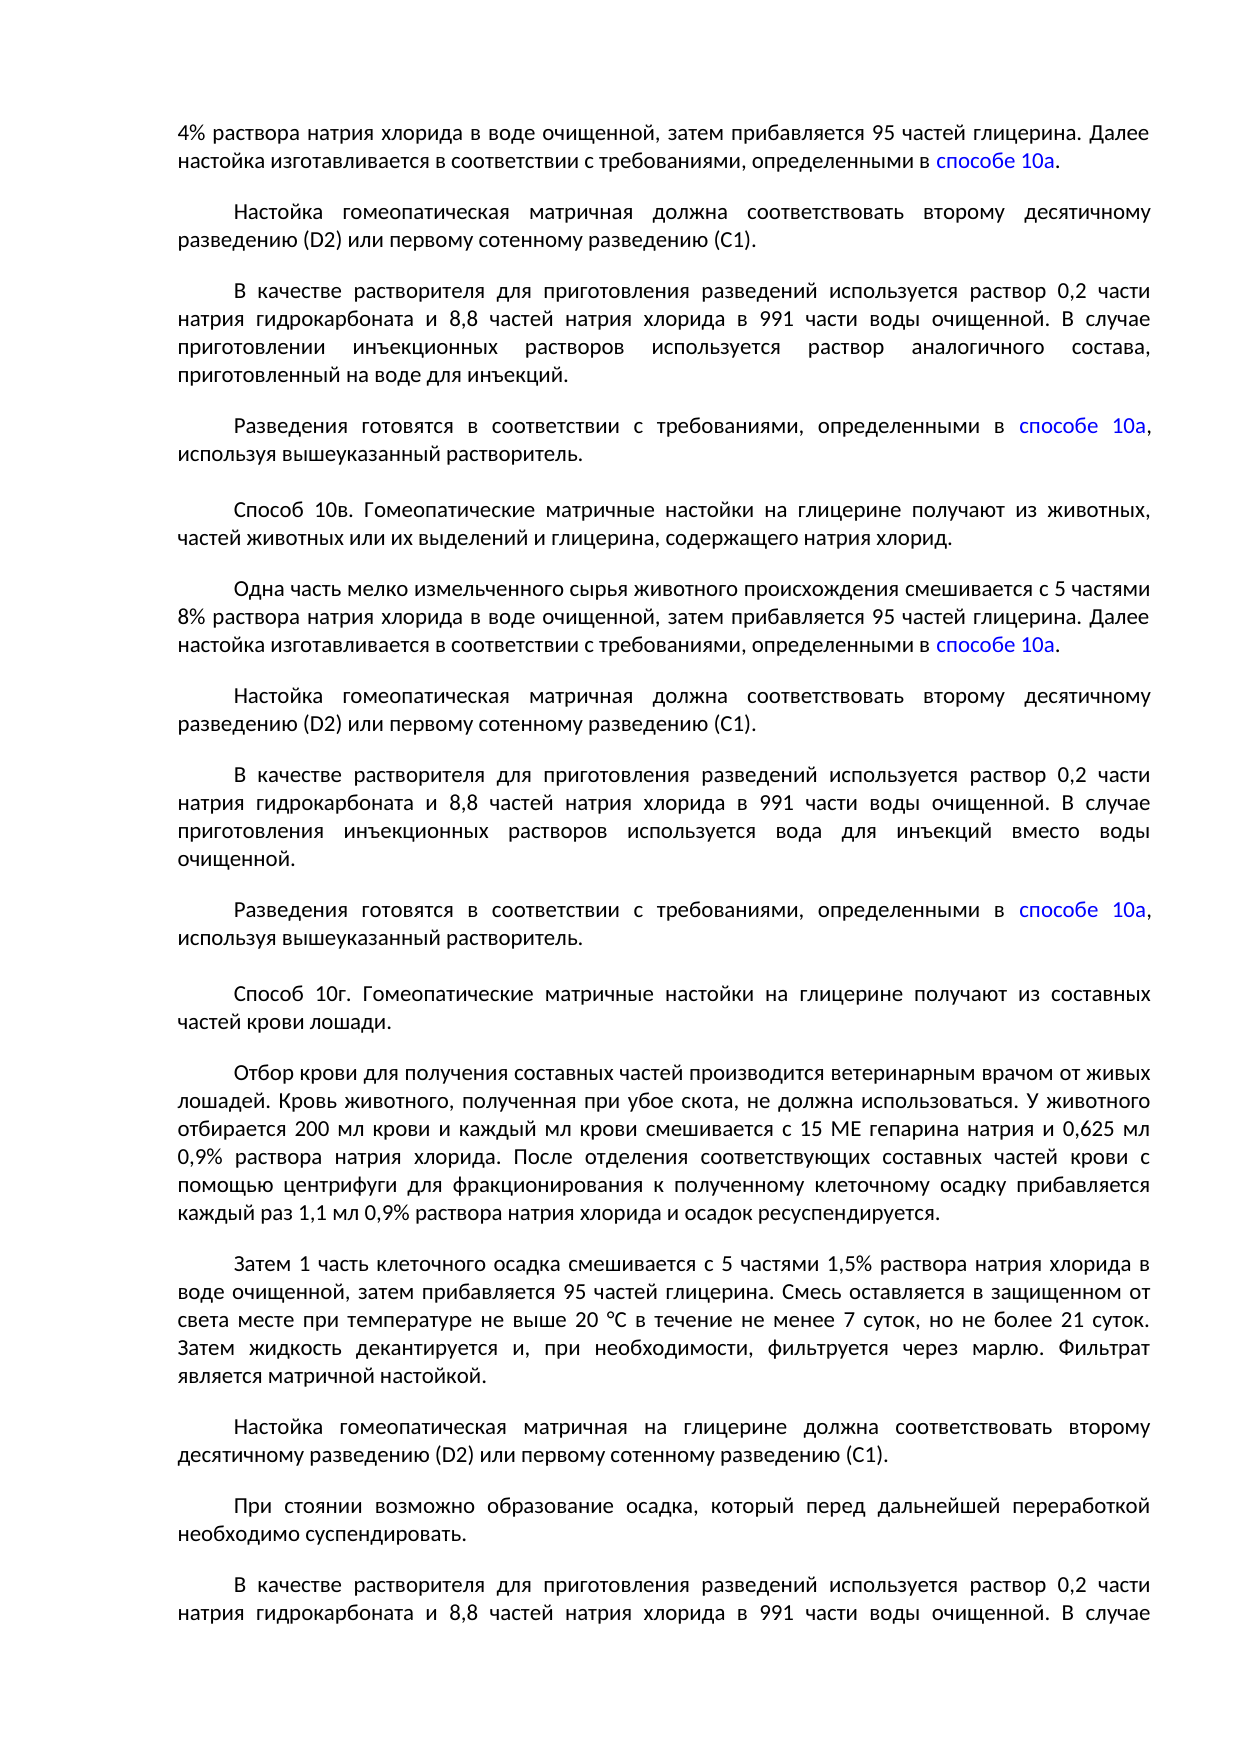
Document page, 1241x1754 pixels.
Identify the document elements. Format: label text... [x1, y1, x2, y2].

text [177, 118, 1152, 174]
text Настойка гомеопатическая матричная на глицерине должна соответствовать второму десятичному разведению (D2) или первому сотенному разведению (C1). [177, 1412, 1152, 1468]
text Одна часть мелко измельченного сырья животного происхождения смешивается с 5 частями 8% раствора натрия хлорида в воде очищенной, затем прибавляется 95 частей глицерина. Далее настойка изготавливается в соответствии с требованиями, определенными в способе 10а. [177, 574, 1152, 658]
text В качестве растворителя для приготовления разведений используется раствор 0,2 части натрия гидрокарбоната и 8,8 частей натрия хлорида в 991 части воды очищенной. В случае приготовления инъекционных растворов используется вода для инъекций вместо воды очищенной. [177, 760, 1152, 872]
text Способ 10г. Гомеопатические матричные настойки на глицерине получают из составных частей крови лошади. [177, 979, 1152, 1035]
text В качестве растворителя для приготовления разведений используется раствор 0,2 части натрия гидрокарбоната и 8,8 частей натрия хлорида в 991 части воды очищенной. В случае приготовлении инъекционных растворов используется раствор аналогичного состава, приготовленный на воде для инъекций. [177, 276, 1152, 388]
text Отбор крови для получения составных частей производится ветеринарным врачом от живых лошадей. Кровь животного, полученная при убое скота, не должна использоваться. У животного отбирается 200 мл крови и каждый мл крови смешивается с 15 ME гепарина натрия и 0,625 мл 0,9% раствора натрия хлорида. После отделения соответствующих составных частей крови с помощью центрифуги для фракционирования к полученному клеточному осадку прибавляется каждый раз 1,1 мл 0,9% раствора натрия хлорида и осадок ресуспендируется. [177, 1058, 1152, 1226]
text Способ 10в. Гомеопатические матричные настойки на глицерине получают из животных, частей животных или их выделений и глицерина, содержащего натрия хлорид. [177, 495, 1152, 551]
text При стоянии возможно образование осадка, который перед дальнейшей переработкой необходимо суспендировать. [177, 1491, 1152, 1547]
text Разведения готовятся в соответствии с требованиями, определенными в способе 10а, используя вышеуказанный растворитель. [177, 895, 1152, 951]
text Настойка гомеопатическая матричная должна соответствовать второму десятичному разведению (D2) или первому сотенному разведению (C1). [177, 197, 1152, 253]
text Затем 1 часть клеточного осадка смешивается с 5 частями 1,5% раствора натрия хлорида в воде очищенной, затем прибавляется 95 частей глицерина. Смесь оставляется в защищенном от света месте при температуре не выше 20 °C в течение не менее 7 суток, но не более 21 суток. Затем жидкость декантируется и, при необходимости, фильтруется через марлю. Фильтрат является матричной настойкой. [177, 1249, 1152, 1389]
text Настойка гомеопатическая матричная должна соответствовать второму десятичному разведению (D2) или первому сотенному разведению (C1). [177, 681, 1152, 737]
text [177, 1570, 1152, 1626]
text Разведения готовятся в соответствии с требованиями, определенными в способе 10а, используя вышеуказанный растворитель. [177, 411, 1152, 467]
